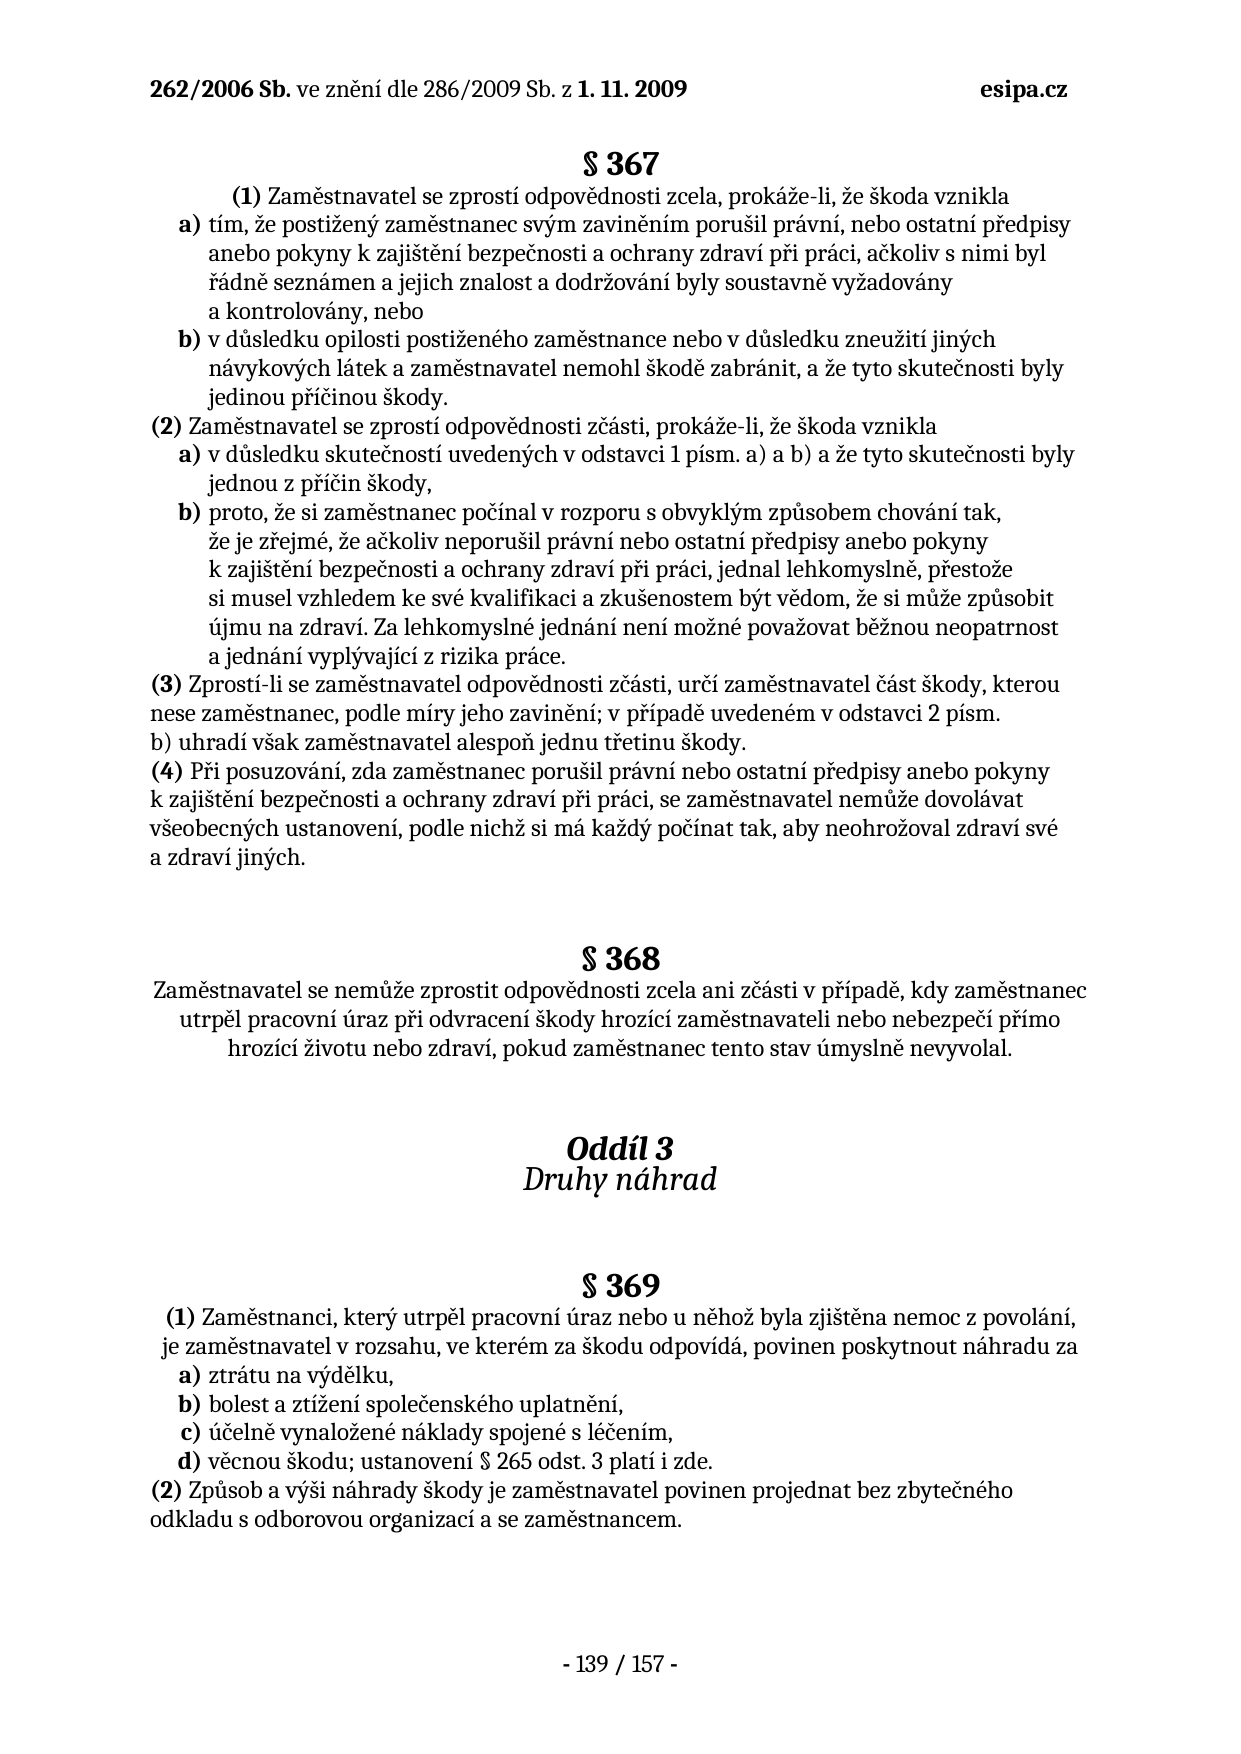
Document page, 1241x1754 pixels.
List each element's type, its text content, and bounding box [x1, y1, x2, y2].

subtitle § 369 [150, 1272, 1090, 1303]
text (2) Zaměstnavatel se zprostí odpovědnosti zčásti, prokáže-li, že škoda vznikla [150, 412, 1090, 440]
text (2) Způsob a výši náhrady škody je zaměstnavatel povinen projednat bez zbytečného odkladu s odborovou organizací a se zaměstnancem. [150, 1476, 1090, 1533]
text a) ztrátu na výdělku, [150, 1361, 1090, 1389]
text Zaměstnavatel se nemůže zprostit odpovědnosti zcela ani zčásti v případě, kdy zaměstnanec utrpěl pracovní úraz při odvracení škody hrozící zaměstnavateli nebo nebezpečí přímo hrozící životu nebo zdraví, pokud zaměstnanec tento stav úmyslně nevyvolal. [150, 976, 1090, 1062]
text b) bolest a ztížení společenského uplatnění, [150, 1389, 1090, 1418]
text c) účelně vynaložené náklady spojené s léčením, [150, 1418, 1090, 1447]
text (1) Zaměstnanci, který utrpěl pracovní úraz nebo u něhož byla zjištěna nemoc z povolání, je zaměstnavatel v rozsahu, ve kterém za škodu odpovídá, povinen poskytnout náhradu za [150, 1303, 1090, 1361]
text a) v důsledku skutečností uvedených v odstavci 1 písm. a) a b) a že tyto skutečnosti byly jednou z příčin škody, [150, 440, 1090, 498]
subtitle § 367 [150, 150, 1090, 182]
text (3) Zprostí-li se zaměstnavatel odpovědnosti zčásti, určí zaměstnavatel část škody, kterou nese zaměstnanec, podle míry jeho zavinění; v případě uvedeném v odstavci 2 písm. b) uhradí však zaměstnavatel alespoň jednu třetinu škody. [150, 670, 1090, 757]
text (4) Při posuzování, zda zaměstnanec porušil právní nebo ostatní předpisy anebo pokyny k zajištění bezpečnosti a ochrany zdraví při práci, se zaměstnavatel nemůže dovolávat všeobecných ustanovení, podle nichž si má každý počínat tak, aby neohrožoval zdraví své a zdraví jiných. [150, 757, 1090, 872]
text b) proto, že si zaměstnanec počínal v rozporu s obvyklým způsobem chování tak, že je zřejmé, že ačkoliv neporušil právní nebo ostatní předpisy anebo pokyny k zajištění bezpečnosti a ochrany zdraví při práci, jednal lehkomyslně, přestože si musel vzhledem ke své kvalifikaci a zkušenostem být vědom, že si může způsobit újmu na zdraví. Za lehkomyslné jednání není možné považovat běžnou neopatrnost a jednání vyplývající z rizika práce. [150, 498, 1090, 670]
text (1) Zaměstnavatel se zprostí odpovědnosti zcela, prokáže-li, že škoda vznikla [150, 182, 1090, 210]
subtitle § 368 [150, 944, 1090, 976]
subtitle Oddíl 3 -Druhy náhrad [150, 1135, 1090, 1199]
text d) věcnou škodu; ustanovení § 265 odst. 3 platí i zde. [150, 1447, 1090, 1476]
text b) v důsledku opilosti postiženého zaměstnance nebo v důsledku zneužití jiných návykových látek a zaměstnavatel nemohl škodě zabránit, a že tyto skutečnosti byly jedinou příčinou škody. [150, 325, 1090, 412]
text a) tím, že postižený zaměstnanec svým zaviněním porušil právní, nebo ostatní předpisy anebo pokyny k zajištění bezpečnosti a ochrany zdraví při práci, ačkoliv s nimi byl řádně seznámen a jejich znalost a dodržování byly soustavně vyžadovány a kontrolovány, nebo [150, 210, 1090, 325]
